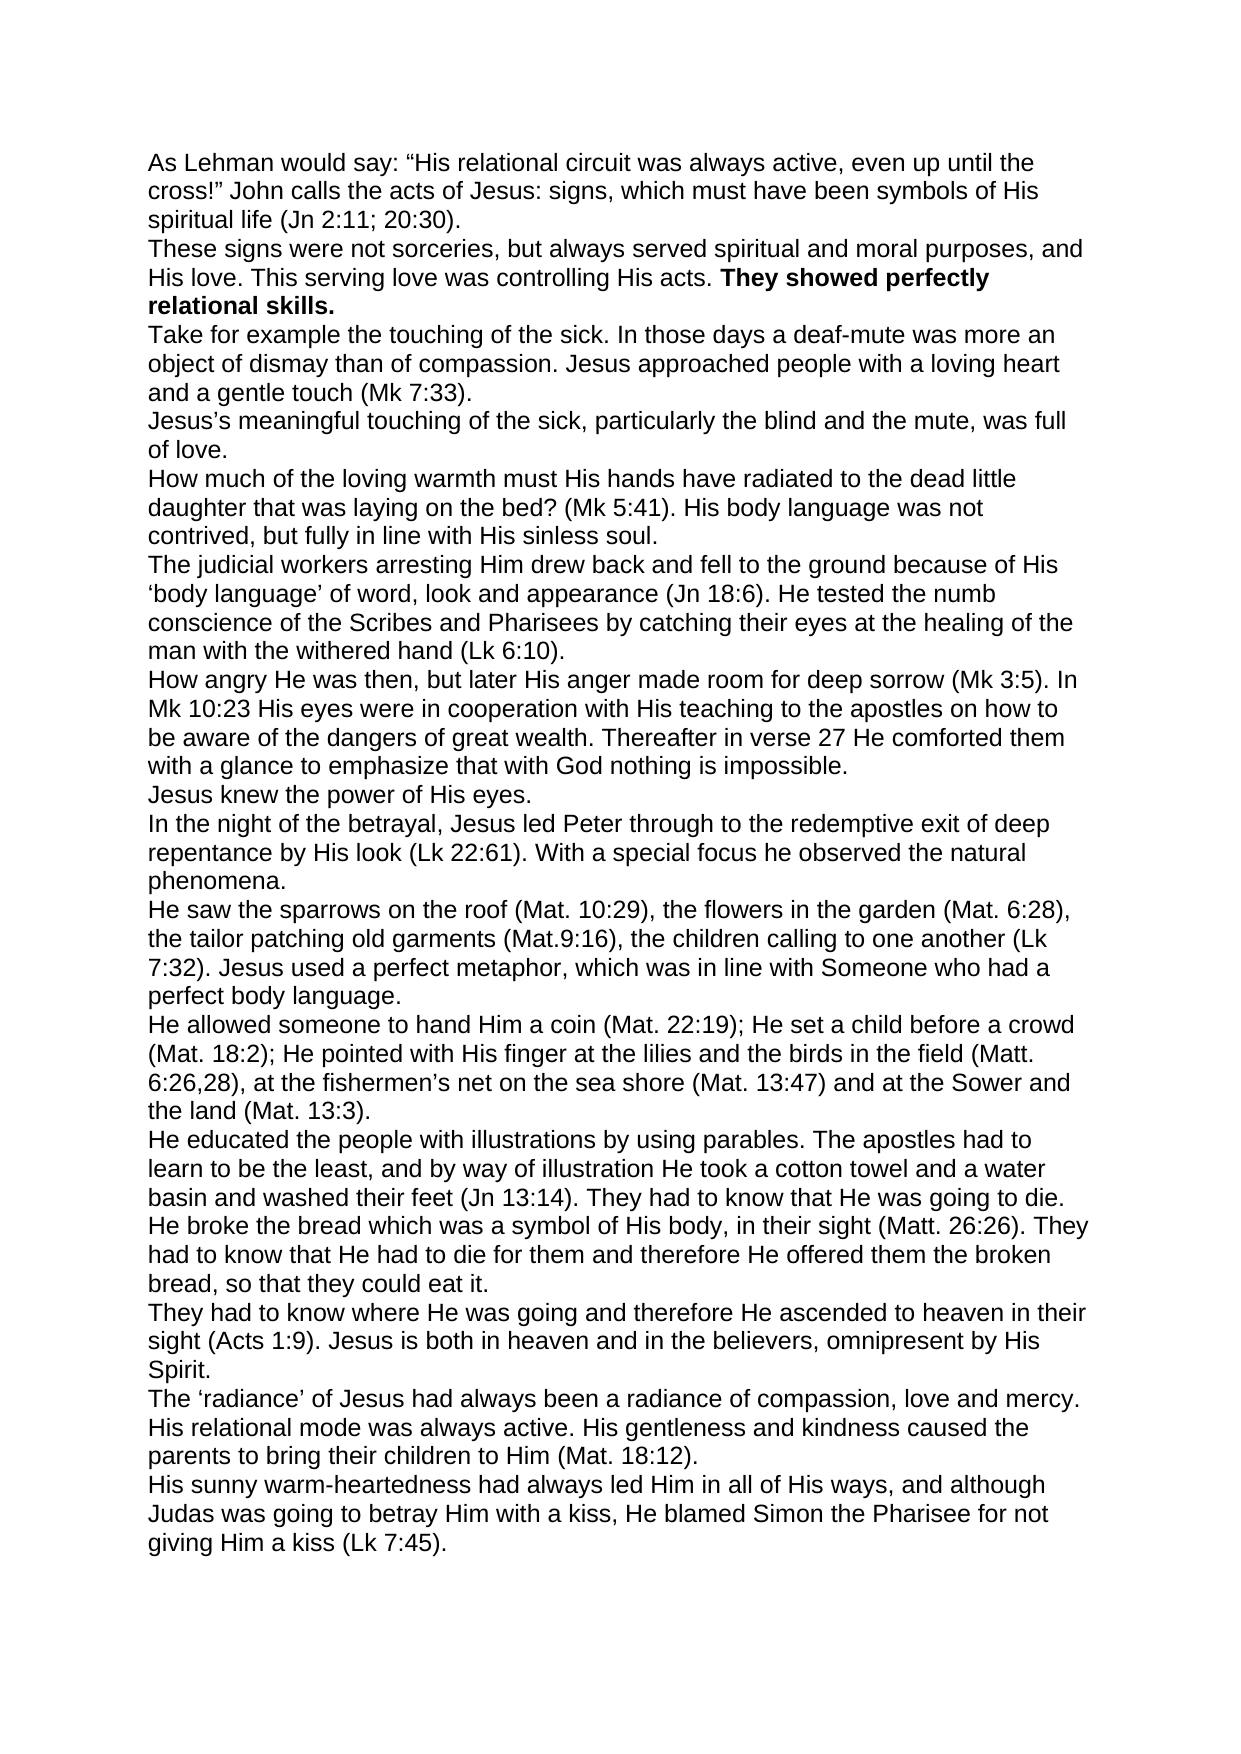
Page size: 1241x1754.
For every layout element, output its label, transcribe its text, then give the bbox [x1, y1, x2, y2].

text He allowed someone to hand Him a coin (Mat. 22:19); He set a child before a crowd (Mat. 18:2); He pointed with His finger at the lilies and the birds in the field (Matt. 6:26,28), at the fishermen’s net on the sea shore (Mat. 13:47) and at the Sower and the land (Mat. 13:3). [148, 1010, 1093, 1125]
text Take for example the touching of the sick. In those days a deaf-mute was more an object of dismay than of compassion. Jesus approached people with a loving heart and a gentle touch (Mk 7:33). [148, 320, 1093, 406]
text Jesus’s meaningful touching of the sick, particularly the blind and the mute, was full of love. [148, 406, 1093, 464]
text They had to know where He was going and therefore He ascended to heaven in their sight (Acts 1:9). Jesus is both in heaven and in the believers, omnipresent by His Spirit. [148, 1298, 1093, 1384]
text The ‘radiance’ of Jesus had always been a radiance of compassion, love and mercy. His relational mode was always active. His gentleness and kindness caused the parents to bring their children to Him (Mat. 18:12). [148, 1384, 1093, 1470]
text As Lehman would say: “His relational circuit was always active, even up until the cross!” John calls the acts of Jesus: signs, which must have been symbols of His spiritual life (Jn 2:11; 20:30). [148, 148, 1093, 234]
text How much of the loving warmth must His hands have radiated to the dead little daughter that was laying on the bed? (Mk 5:41). His body language was not contrived, but fully in line with His sinless soul. [148, 464, 1093, 550]
text These signs were not sorceries, but always served spiritual and moral purposes, and His love. This serving love was controlling His acts. They showed perfectly relational skills. [148, 234, 1093, 320]
text He educated the people with illustrations by using parables. The apostles had to learn to be the least, and by way of illustration He took a cotton towel and a water basin and washed their feet (Jn 13:14). They had to know that He was going to die. He broke the bread which was a symbol of His body, in their sight (Matt. 26:26). They had to know that He had to die for them and therefore He offered them the broken bread, so that they could eat it. [148, 1125, 1093, 1298]
text His sunny warm-heartedness had always led Him in all of His ways, and although Judas was going to betray Him with a kiss, He blamed Simon the Pharisee for not giving Him a kiss (Lk 7:45). [148, 1470, 1093, 1556]
text He saw the sparrows on the roof (Mat. 10:29), the flowers in the garden (Mat. 6:28), the tailor patching old garments (Mat.9:16), the children calling to one another (Lk 7:32). Jesus used a perfect metaphor, which was in line with Someone who had a perfect body language. [148, 895, 1093, 1010]
text Jesus knew the power of His eyes. [148, 780, 1093, 809]
text In the night of the betrayal, Jesus led Peter through to the redemptive exit of deep repentance by His look (Lk 22:61). With a special focus he observed the natural phenomena. [148, 809, 1093, 895]
text How angry He was then, but later His anger made room for deep sorrow (Mk 3:5). In Mk 10:23 His eyes were in cooperation with His teaching to the apostles on how to be aware of the dangers of great wealth. Thereafter in verse 27 He comforted them with a glance to emphasize that with God nothing is impossible. [148, 665, 1093, 780]
text The judicial workers arresting Him drew back and fell to the ground because of His ‘body language’ of word, look and appearance (Jn 18:6). He tested the numb conscience of the Scribes and Pharisees by catching their eyes at the healing of the man with the withered hand (Lk 6:10). [148, 550, 1093, 665]
